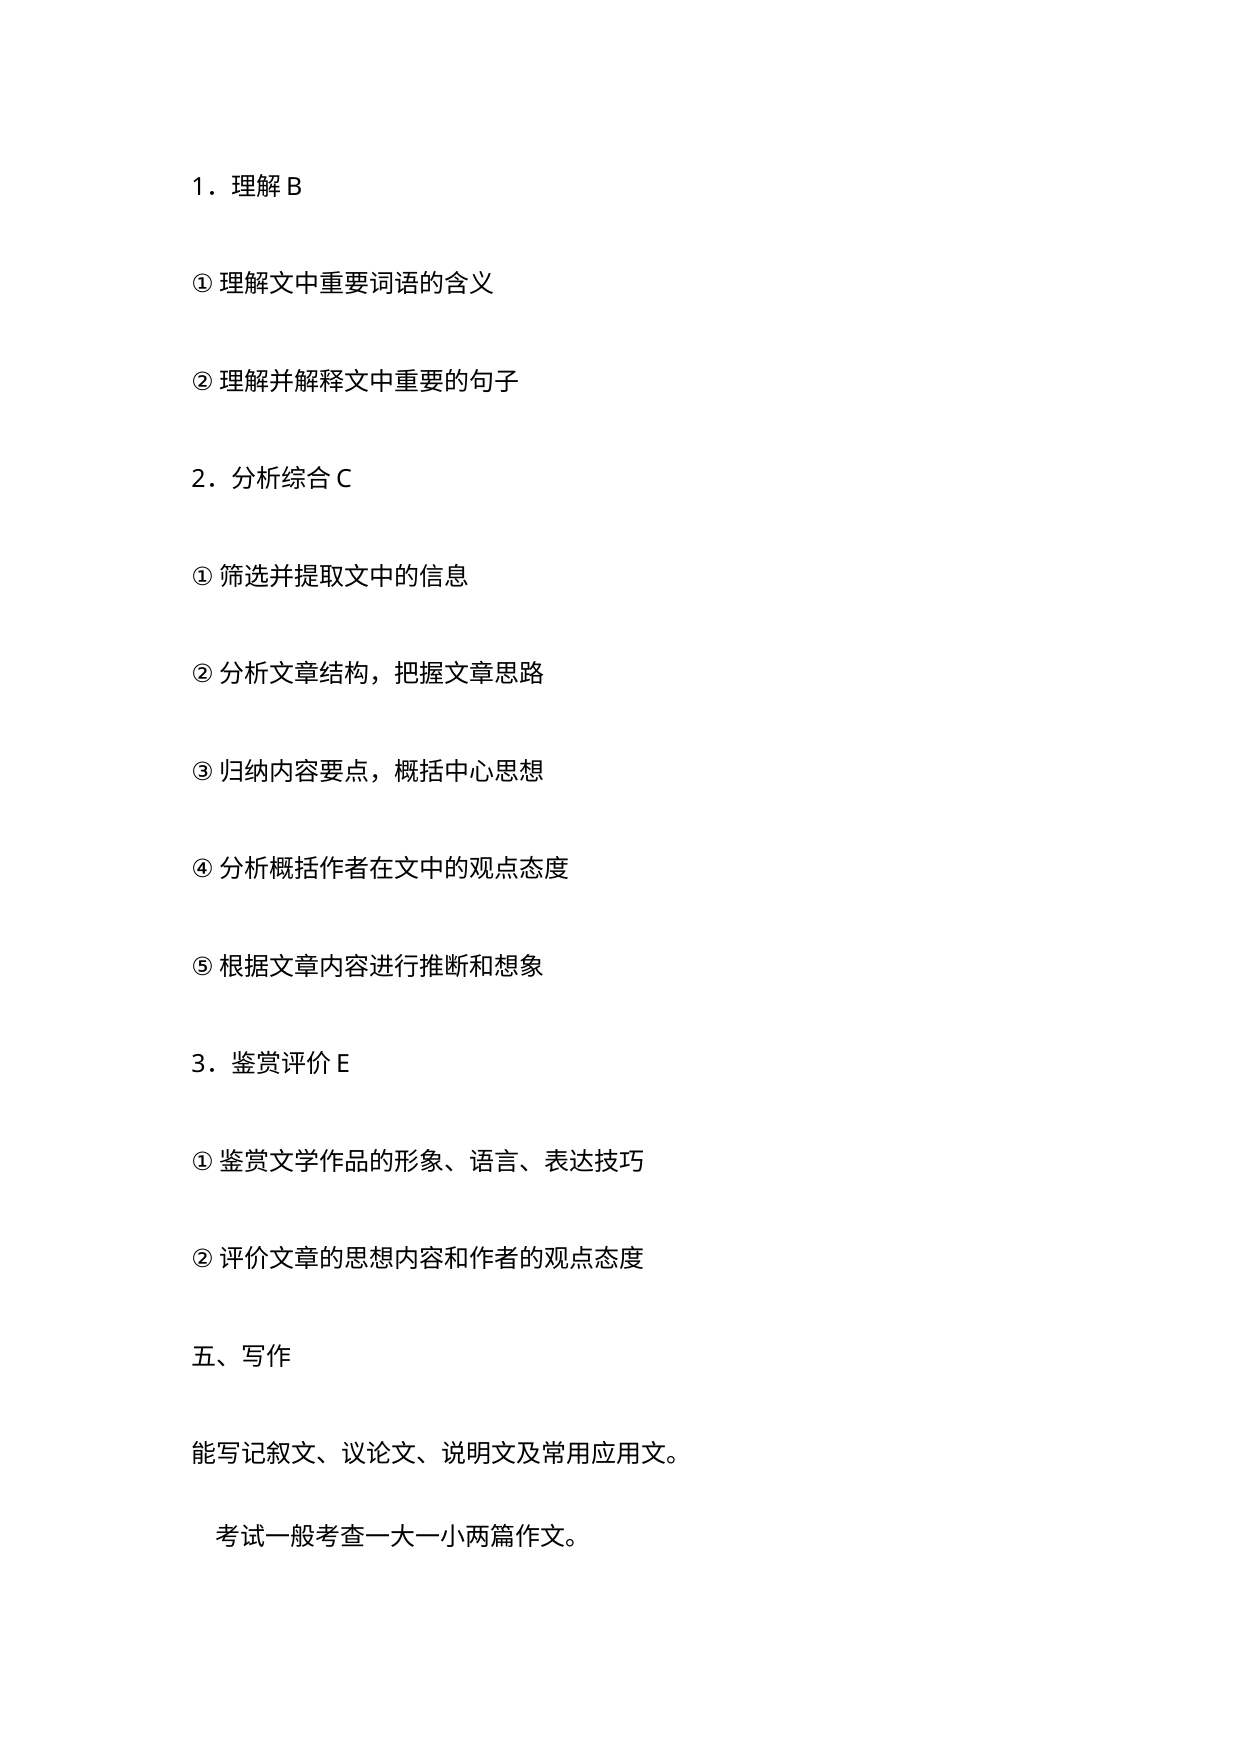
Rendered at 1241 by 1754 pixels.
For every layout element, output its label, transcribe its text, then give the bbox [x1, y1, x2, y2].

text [165, 152, 1075, 1484]
text 考试一般考查一大一小两篇作文。 [165, 1502, 1075, 1567]
